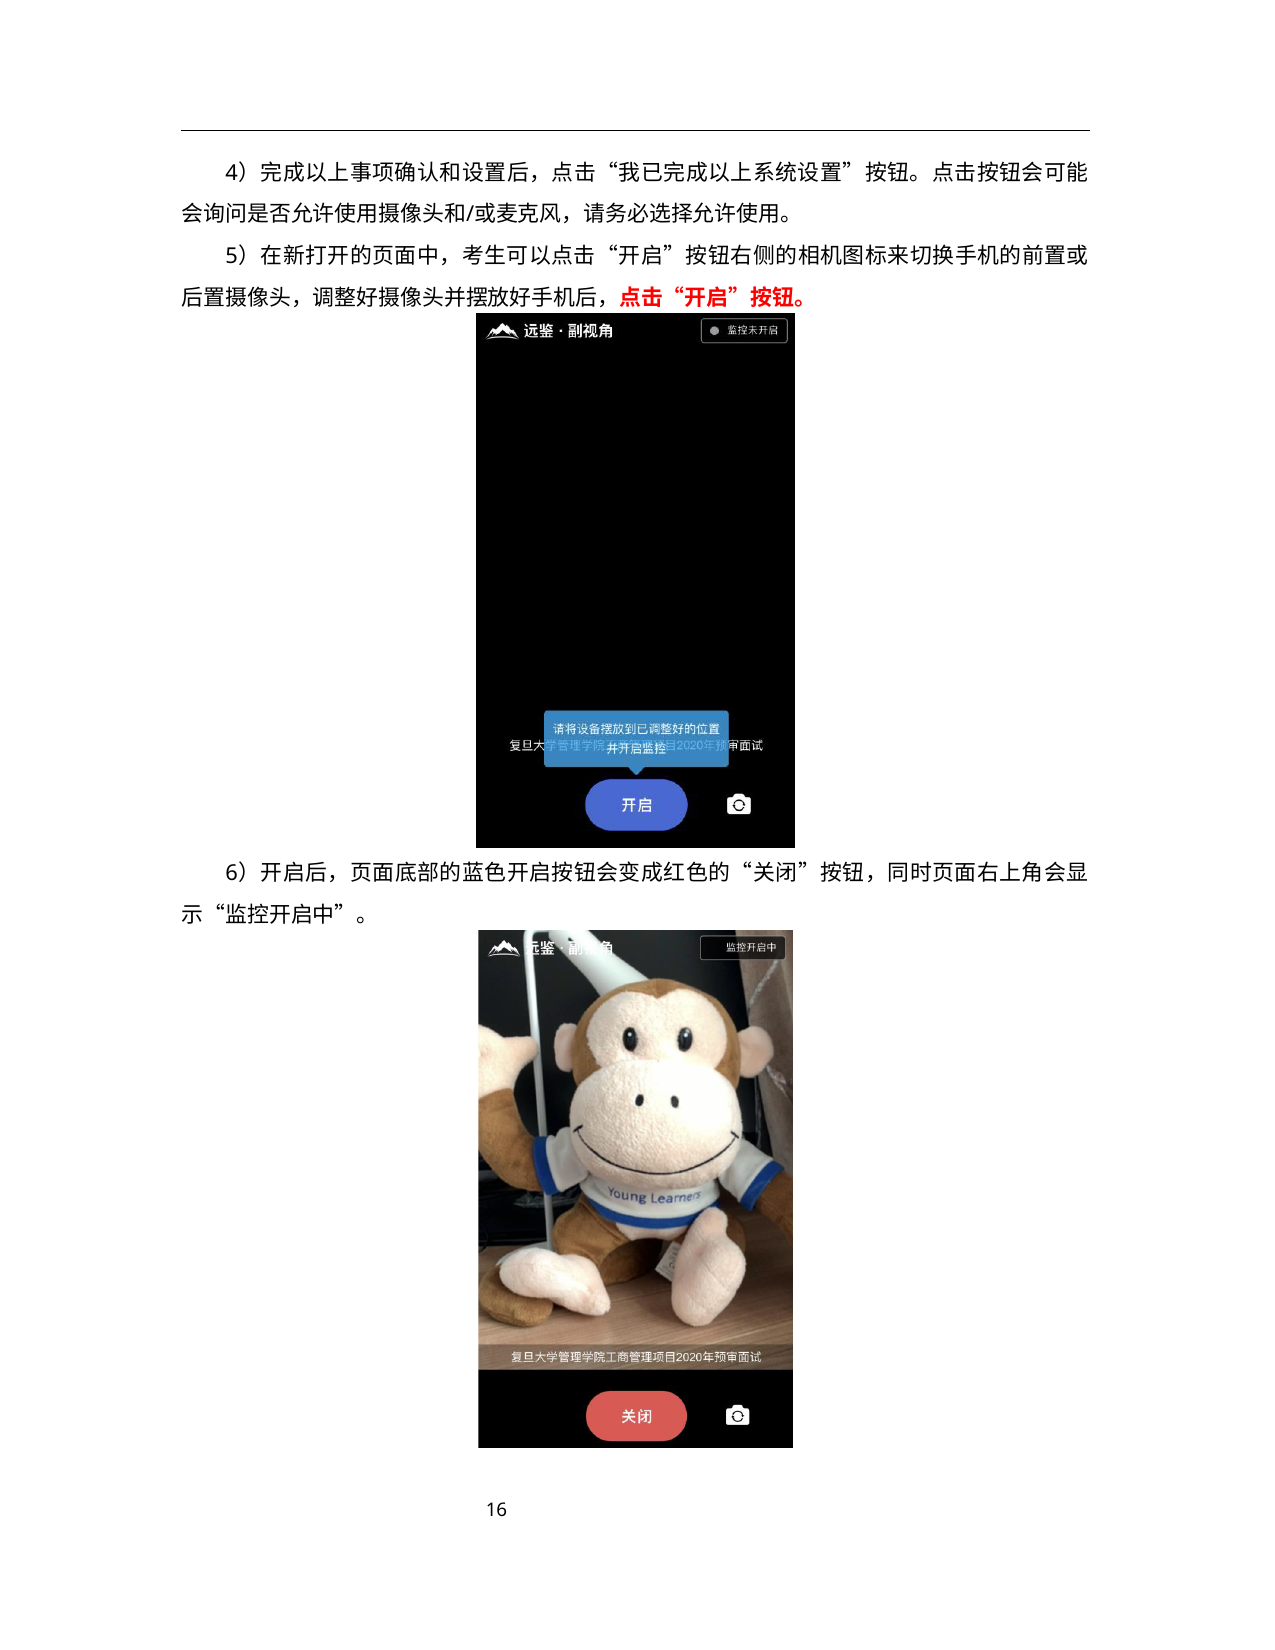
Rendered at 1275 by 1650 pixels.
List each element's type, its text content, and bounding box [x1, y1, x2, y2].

text 4）完成以上事项确认和设置后，点击“我已完成以上系统设置”按钮。点击按钮会可能会询问是否允许使用摄像头和/或麦克风，请务必选择允许使用。 [181, 147, 1090, 230]
text 6）开启后，页面底部的蓝色开启按钮会变成红色的“关闭”按钮，同时页面右上角会显示“监控开启中”。 [181, 847, 1090, 931]
text 5）在新打开的页面中，考生可以点击“开启”按钮右侧的相机图标来切换手机的前置或后置摄像头，调整好摄像头并摆放好手机后，点击“开启”按钮。 [181, 230, 1090, 313]
